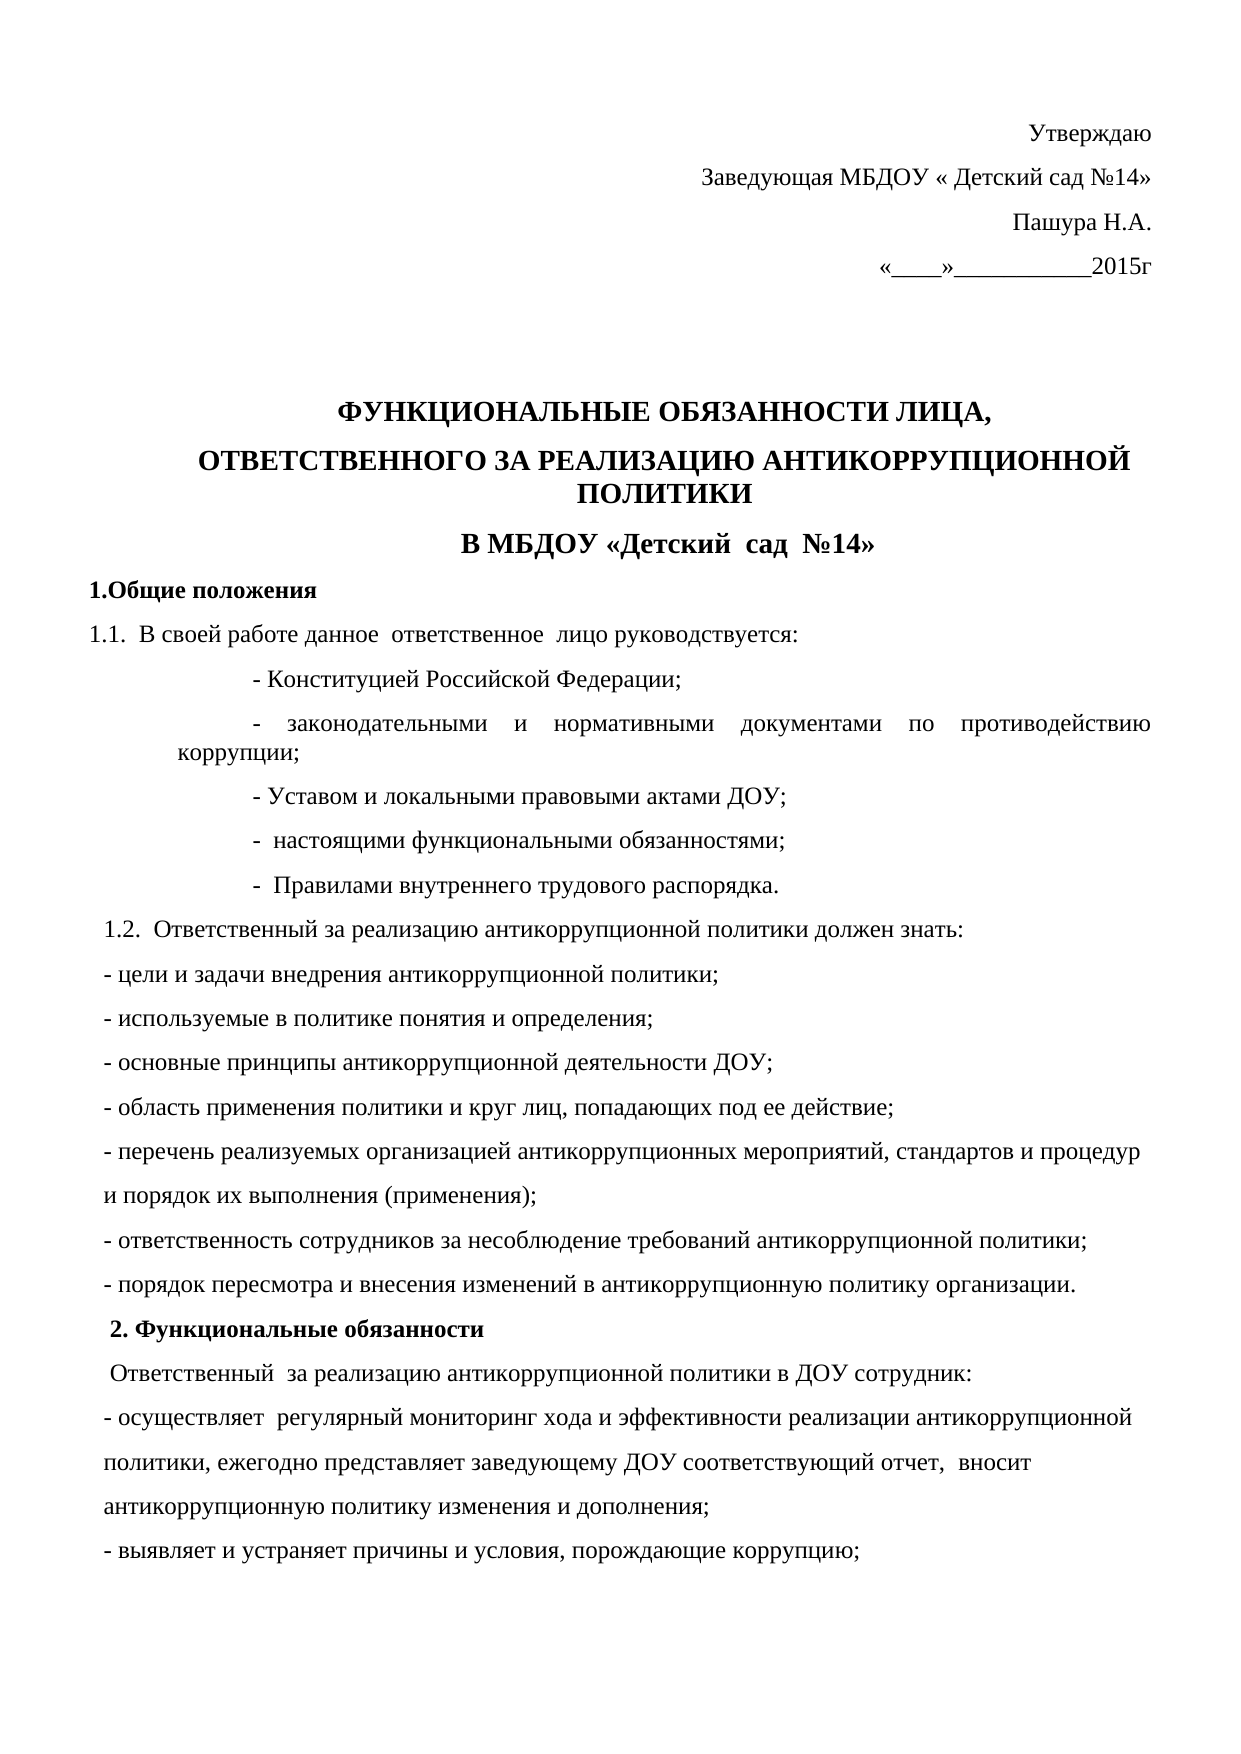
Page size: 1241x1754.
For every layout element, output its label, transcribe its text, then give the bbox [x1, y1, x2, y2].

text - Правилами внутреннего трудового распорядка. [177, 870, 1152, 899]
text - перечень реализуемых организацией антикоррупционных мероприятий, стандартов и процедур [103, 1136, 1152, 1165]
text - законодательными и нормативными документами по противодействию коррупции; [177, 708, 1152, 766]
text и порядок их выполнения (применения); [103, 1181, 1152, 1209]
text Ответственный за реализацию антикоррупционной политики в ДОУ сотрудник: [103, 1358, 1152, 1387]
text В МБДОУ «Детский сад №14» [177, 526, 1152, 559]
text 1.Общие положения [88, 575, 1152, 604]
text - используемые в политике понятия и определения; [103, 1003, 1152, 1032]
text 1.2. Ответственный за реализацию антикоррупционной политики должен знать: [103, 914, 1152, 943]
text - основные принципы антикоррупционной деятельности ДОУ; [103, 1047, 1152, 1076]
text - ответственность сотрудников за несоблюдение требований антикоррупционной политики; [103, 1225, 1152, 1254]
text - порядок пересмотра и внесения изменений в антикоррупционную политику организации. [103, 1269, 1152, 1298]
text - область применения политики и круг лиц, попадающих под ее действие; [103, 1092, 1152, 1121]
text Утверждаю [59, 118, 1152, 147]
text «____»___________2015г [59, 251, 1152, 280]
text ОТВЕТСТВЕННОГО ЗА РЕАЛИЗАЦИЮ АНТИКОРРУПЦИОННОЙ ПОЛИТИКИ [177, 443, 1152, 510]
text ФУНКЦИОНАЛЬНЫЕ ОБЯЗАННОСТИ ЛИЦА, [177, 394, 1152, 427]
text - осуществляет регулярный мониторинг хода и эффективности реализации антикоррупционной [103, 1402, 1152, 1431]
text - Конституцией Российской Федерации; [177, 664, 1152, 692]
text - настоящими функциональными обязанностями; [177, 826, 1152, 854]
text Пашура Н.А. [59, 207, 1152, 236]
text антикоррупционную политику изменения и дополнения; [103, 1491, 1152, 1520]
text 2. Функциональные обязанности [103, 1314, 1152, 1342]
text политики, ежегодно представляет заведующему ДОУ соответствующий отчет, вносит [103, 1447, 1152, 1476]
text - выявляет и устраняет причины и условия, порождающие коррупцию; [103, 1536, 1152, 1564]
text Заведующая МБДОУ « Детский сад №14» [59, 162, 1152, 191]
text - Уставом и локальными правовыми актами ДОУ; [177, 781, 1152, 810]
text 1.1. В своей работе данное ответственное лицо руководствуется: [88, 619, 1152, 648]
text - цели и задачи внедрения антикоррупционной политики; [103, 959, 1152, 987]
